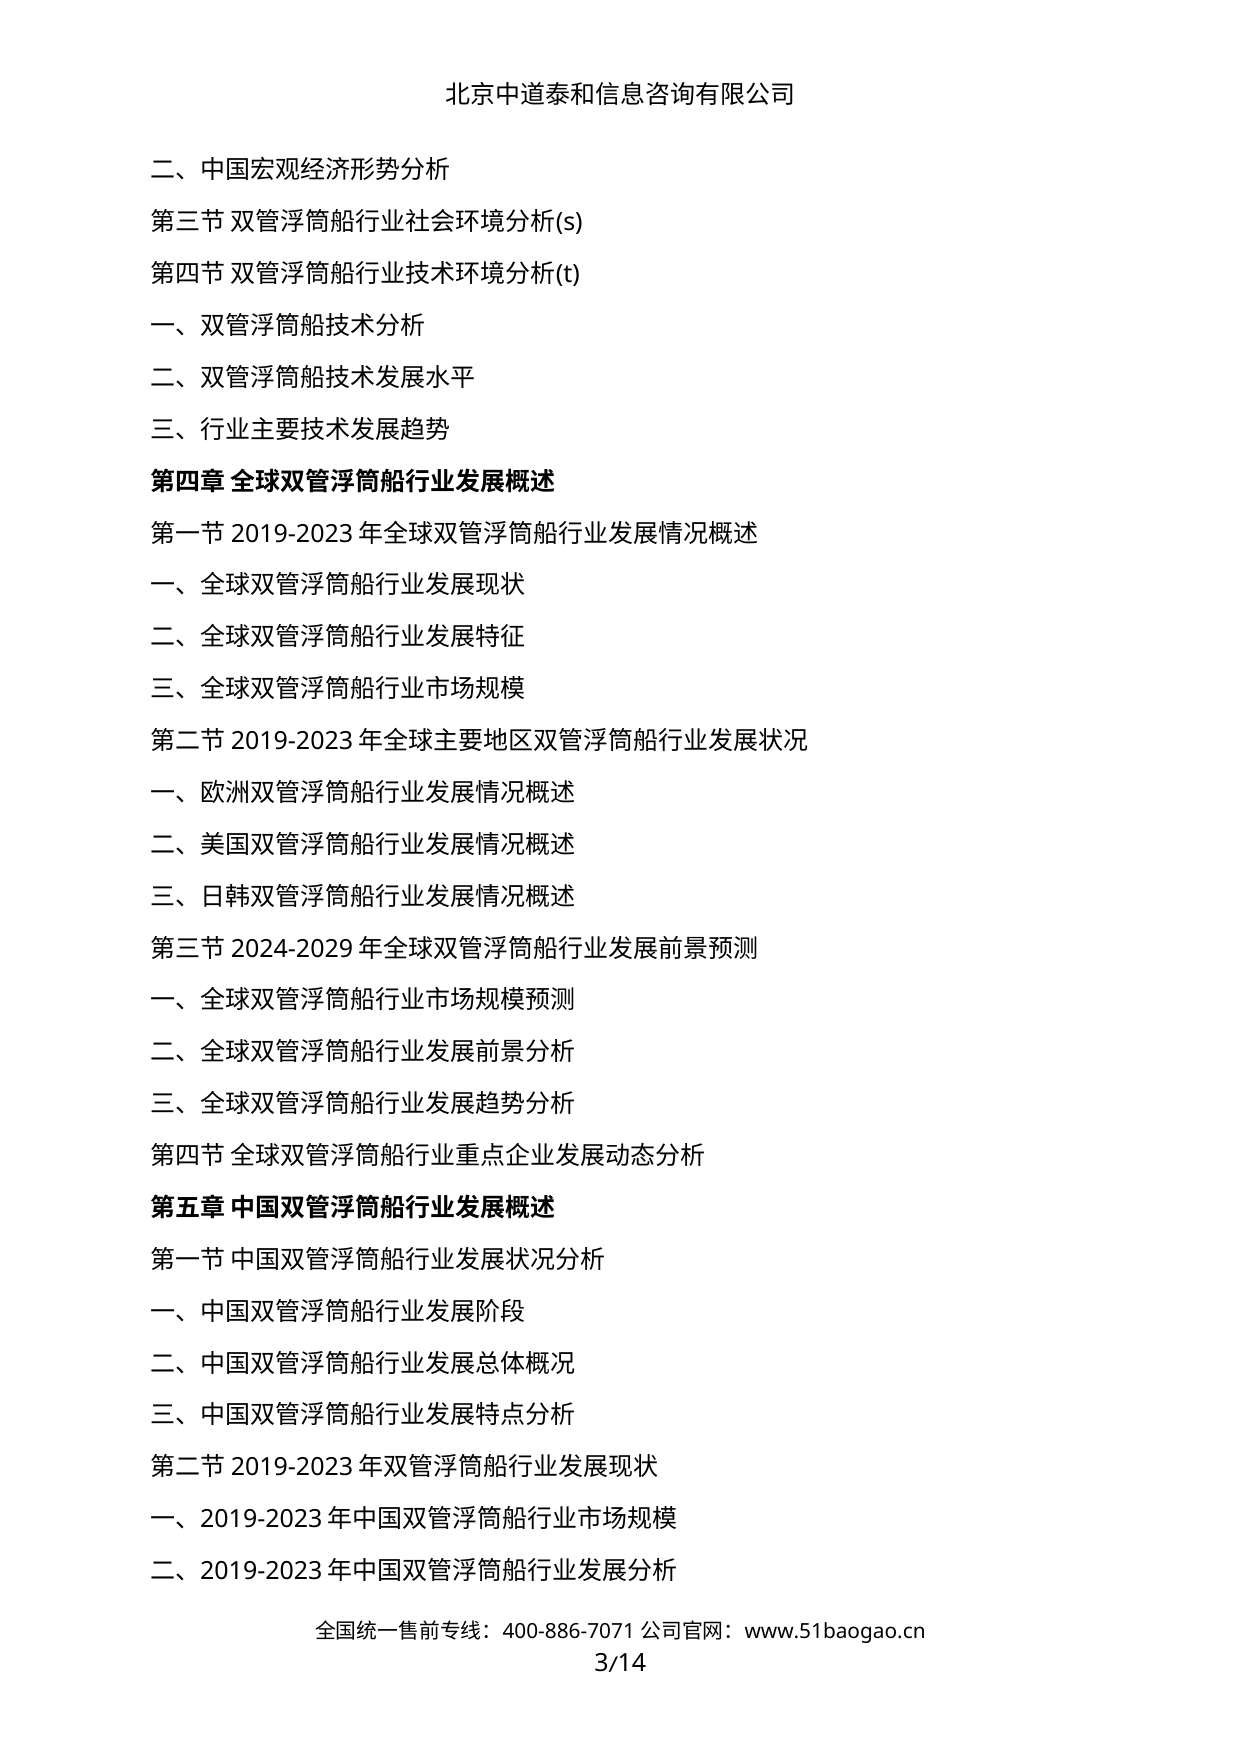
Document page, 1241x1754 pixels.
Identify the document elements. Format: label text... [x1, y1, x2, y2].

text 二、双管浮筒船技术发展水平 [150, 357, 1090, 394]
text 第五章 中国双管浮筒船行业发展概述 [150, 1187, 1090, 1224]
text 第三节 双管浮筒船行业社会环境分析(s) [150, 202, 1090, 238]
text 三、中国双管浮筒船行业发展特点分析 [150, 1395, 1090, 1431]
text 二、全球双管浮筒船行业发展特征 [150, 617, 1090, 653]
text 第二节 2019-2023年全球主要地区双管浮筒船行业发展状况 [150, 721, 1090, 757]
text 第一节 2019-2023年全球双管浮筒船行业发展情况概述 [150, 513, 1090, 549]
text 二、中国双管浮筒船行业发展总体概况 [150, 1343, 1090, 1379]
text 第四节 全球双管浮筒船行业重点企业发展动态分析 [150, 1136, 1090, 1172]
text 三、日韩双管浮筒船行业发展情况概述 [150, 876, 1090, 912]
text 三、全球双管浮筒船行业发展趋势分析 [150, 1084, 1090, 1120]
text 二、全球双管浮筒船行业发展前景分析 [150, 1032, 1090, 1068]
text 二、中国宏观经济形势分析 [150, 150, 1090, 186]
text 第四章 全球双管浮筒船行业发展概述 [150, 461, 1090, 497]
text 一、欧洲双管浮筒船行业发展情况概述 [150, 772, 1090, 809]
text 一、全球双管浮筒船行业市场规模预测 [150, 980, 1090, 1016]
text 三、行业主要技术发展趋势 [150, 409, 1090, 446]
text 一、2019-2023年中国双管浮筒船行业市场规模 [150, 1499, 1090, 1535]
text 二、2019-2023年中国双管浮筒船行业发展分析 [150, 1551, 1090, 1587]
text 一、双管浮筒船技术分析 [150, 306, 1090, 342]
text 一、全球双管浮筒船行业发展现状 [150, 565, 1090, 601]
text 一、中国双管浮筒船行业发展阶段 [150, 1291, 1090, 1327]
text 第一节 中国双管浮筒船行业发展状况分析 [150, 1239, 1090, 1276]
text 第四节 双管浮筒船行业技术环境分析(t) [150, 254, 1090, 290]
text 第三节 2024-2029年全球双管浮筒船行业发展前景预测 [150, 928, 1090, 964]
text 二、美国双管浮筒船行业发展情况概述 [150, 824, 1090, 861]
text 第二节 2019-2023年双管浮筒船行业发展现状 [150, 1447, 1090, 1483]
text 三、全球双管浮筒船行业市场规模 [150, 669, 1090, 705]
